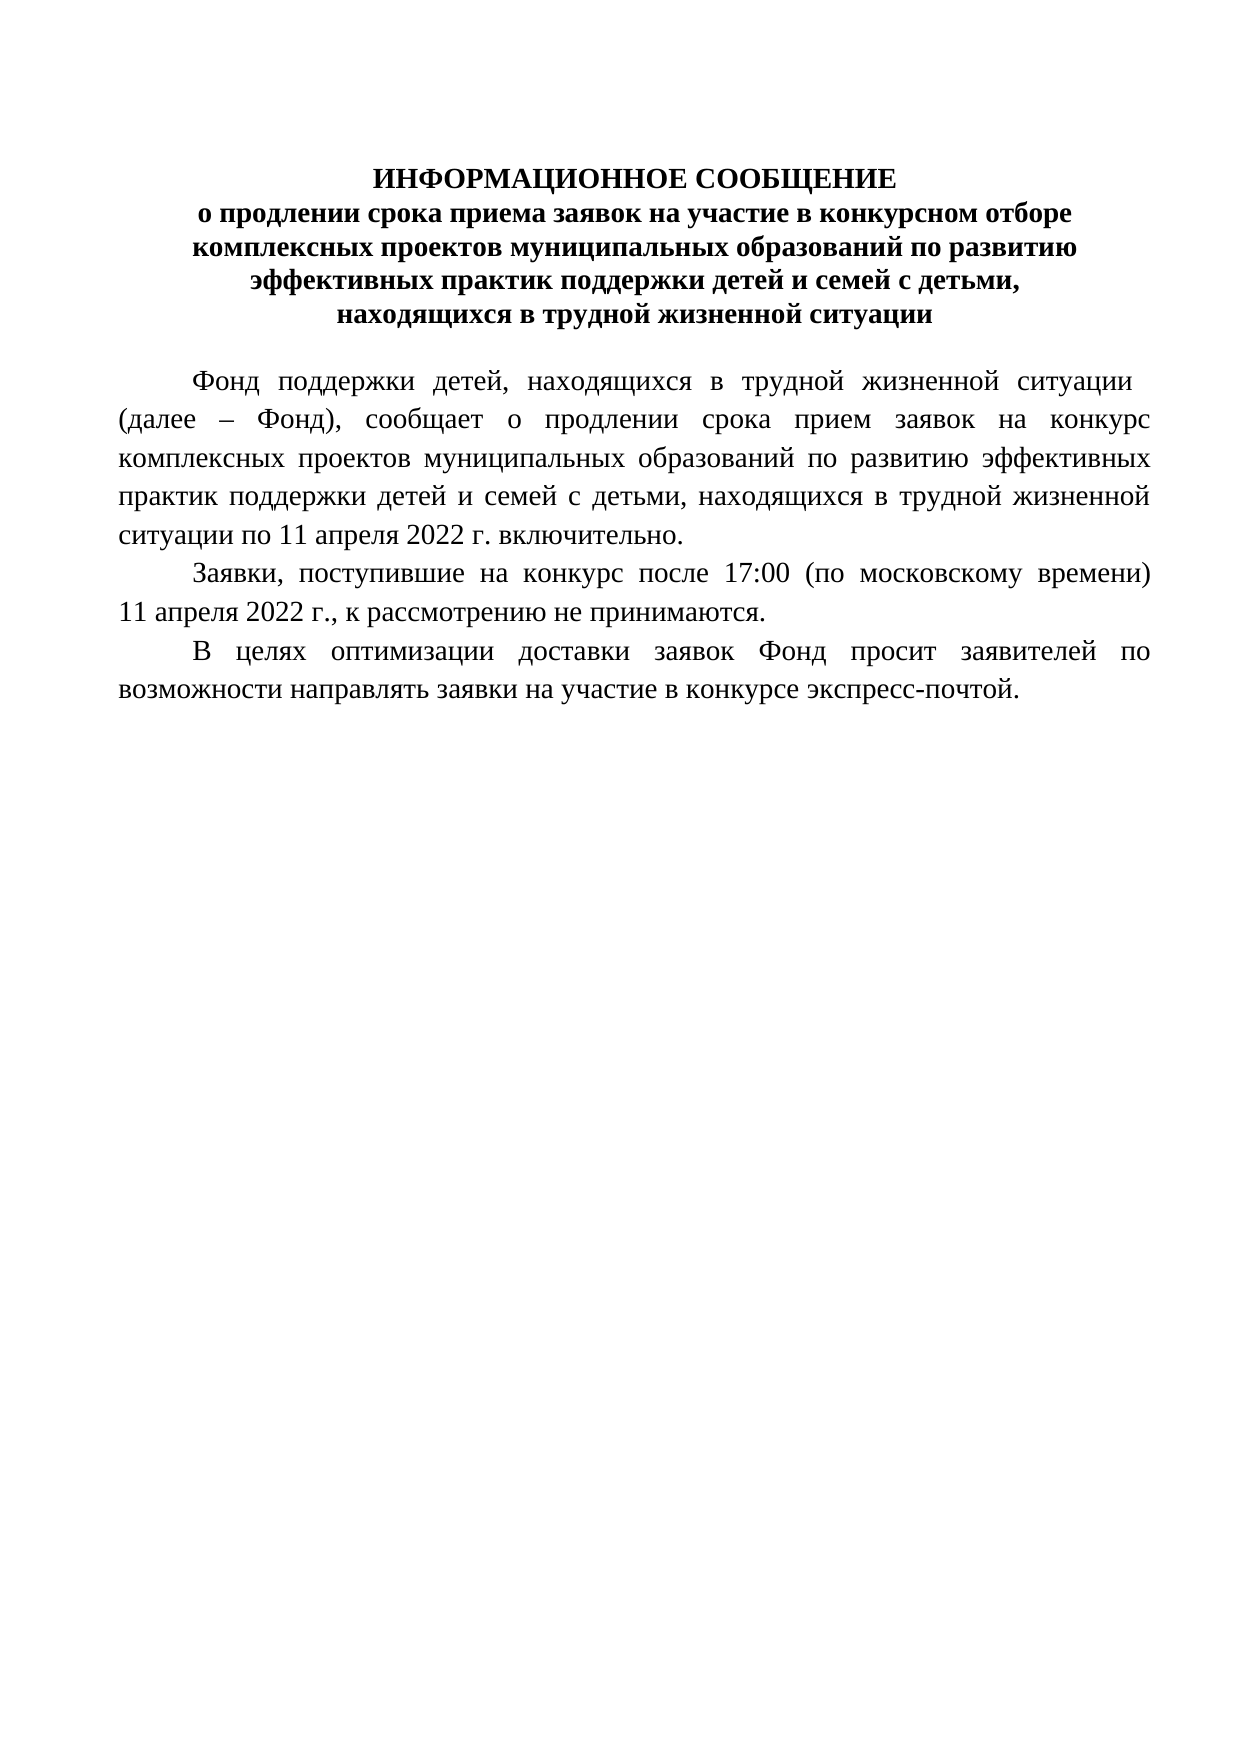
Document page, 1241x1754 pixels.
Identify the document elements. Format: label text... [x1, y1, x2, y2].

text В целях оптимизации доставки заявок Фонд просит заявителей по возможности направлять заявки на участие в конкурсе экспресс-почтой. [118, 633, 1152, 705]
text комплексных проектов муниципальных образований по развитию эффективных практик поддержки детей и семей с детьми, [118, 229, 1152, 296]
text Заявки, поступившие на конкурс после 17:00 (по московскому времени) 11 апреля 2022 г., к рассмотрению не принимаются. [118, 556, 1152, 628]
text ИНФОРМАЦИОННОЕ СООБЩЕНИЕ [118, 162, 1152, 195]
text находящихся в трудной жизненной ситуации [118, 296, 1152, 329]
text Фонд поддержки детей, находящихся в трудной жизненной ситуации (далее – Фонд), сообщает о продлении срока прием заявок на конкурс комплексных проектов муниципальных образований по развитию эффективных практик поддержки детей и семей с детьми, находящихся в трудной жизненной ситуации по 11 апреля 2022 г. включительно. [118, 363, 1152, 551]
text о продлении срока приема заявок на участие в конкурсном отборе [118, 195, 1152, 229]
